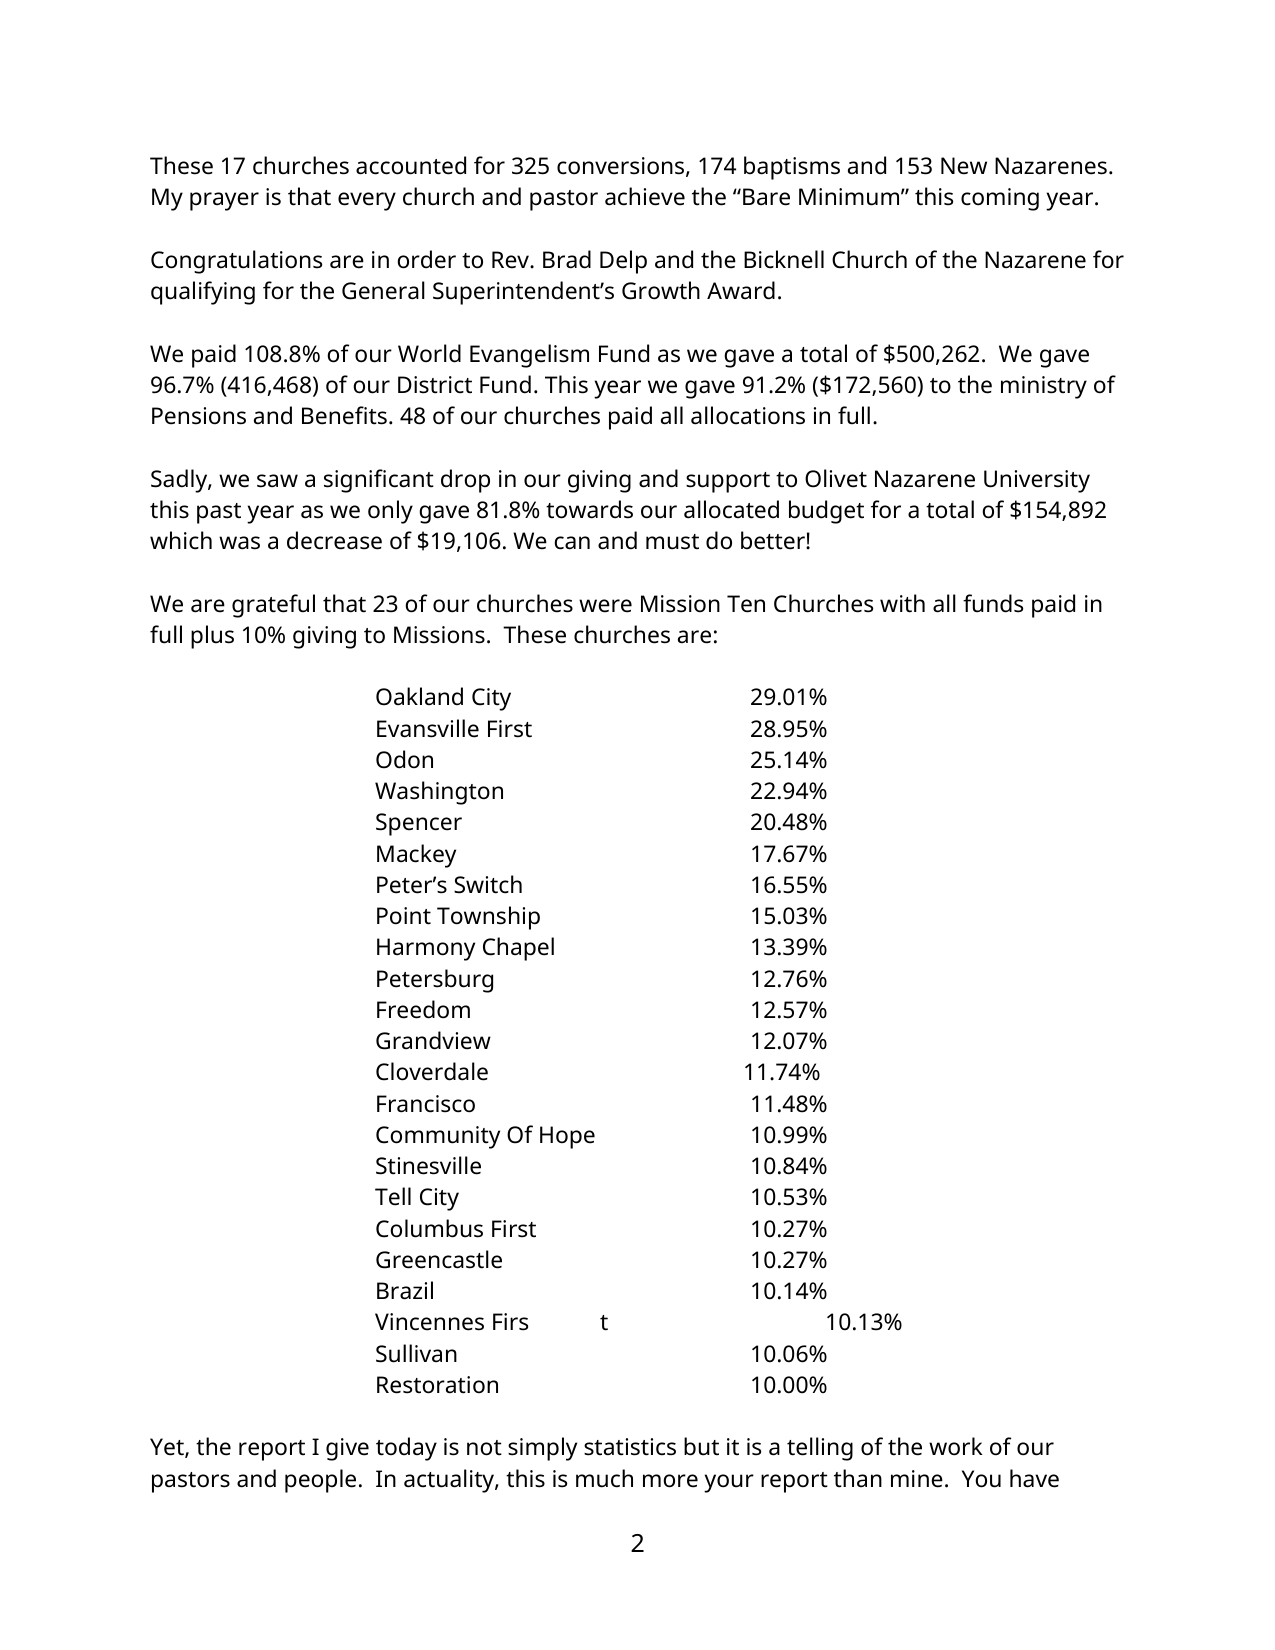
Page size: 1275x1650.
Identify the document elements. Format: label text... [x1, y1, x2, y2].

text Peter’s Switch 16.55% [150, 869, 1125, 900]
text Oakland City 29.01% [150, 681, 1125, 712]
text These 17 churches accounted for 325 conversions, 174 baptisms and 153 New Nazarenes. [150, 150, 1125, 181]
text Columbus First 10.27% [150, 1212, 1125, 1244]
text Stinesville 10.84% [150, 1150, 1125, 1181]
text Francisco 11.48% [150, 1087, 1125, 1119]
text Harmony Chapel 13.39% [150, 931, 1125, 962]
text Mackey 17.67% [150, 837, 1125, 869]
text Odon 25.14% [150, 744, 1125, 775]
text Greencastle 10.27% [150, 1244, 1125, 1275]
text Petersburg 12.76% [150, 962, 1125, 994]
text Washington 22.94% [150, 775, 1125, 806]
text Brazil 10.14% [150, 1275, 1125, 1306]
text Community Of Hope 10.99% [150, 1119, 1125, 1150]
text Freedom 12.57% [150, 994, 1125, 1025]
text Spencer 20.48% [150, 806, 1125, 837]
text Tell City 10.53% [150, 1181, 1125, 1212]
text Grandview 12.07% [150, 1025, 1125, 1056]
text Cloverdale 11.74% [150, 1056, 1125, 1087]
text Sadly, we saw a significant drop in our giving and support to Olivet Nazarene University this past year as we only gave 81.8% towards our allocated budget for a total of $154,892 which was a decrease of $19,106. We can and must do better! [150, 462, 1125, 556]
text Evansville First 28.95% [150, 712, 1125, 744]
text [150, 1431, 1125, 1494]
text Restoration 10.00% [150, 1369, 1125, 1400]
text Sullivan 10.06% [150, 1337, 1125, 1369]
text Congratulations are in order to Rev. Brad Delp and the Bicknell Church of the Nazarene for qualifying for the General Superintendent’s Growth Award. [150, 244, 1125, 306]
text We are grateful that 23 of our churches were Mission Ten Churches with all funds paid in full plus 10% giving to Missions. These churches are: [150, 587, 1125, 650]
text Point Township 15.03% [150, 900, 1125, 931]
text My prayer is that every church and pastor achieve the “Bare Minimum” this coming year. [150, 181, 1125, 212]
text Vincennes Firs t 10.13% [150, 1306, 1125, 1337]
text We paid 108.8% of our World Evangelism Fund as we gave a total of $500,262. We gave 96.7% (416,468) of our District Fund. This year we gave 91.2% ($172,560) to the ministry of Pensions and Benefits. 48 of our churches paid all allocations in full. [150, 337, 1125, 431]
